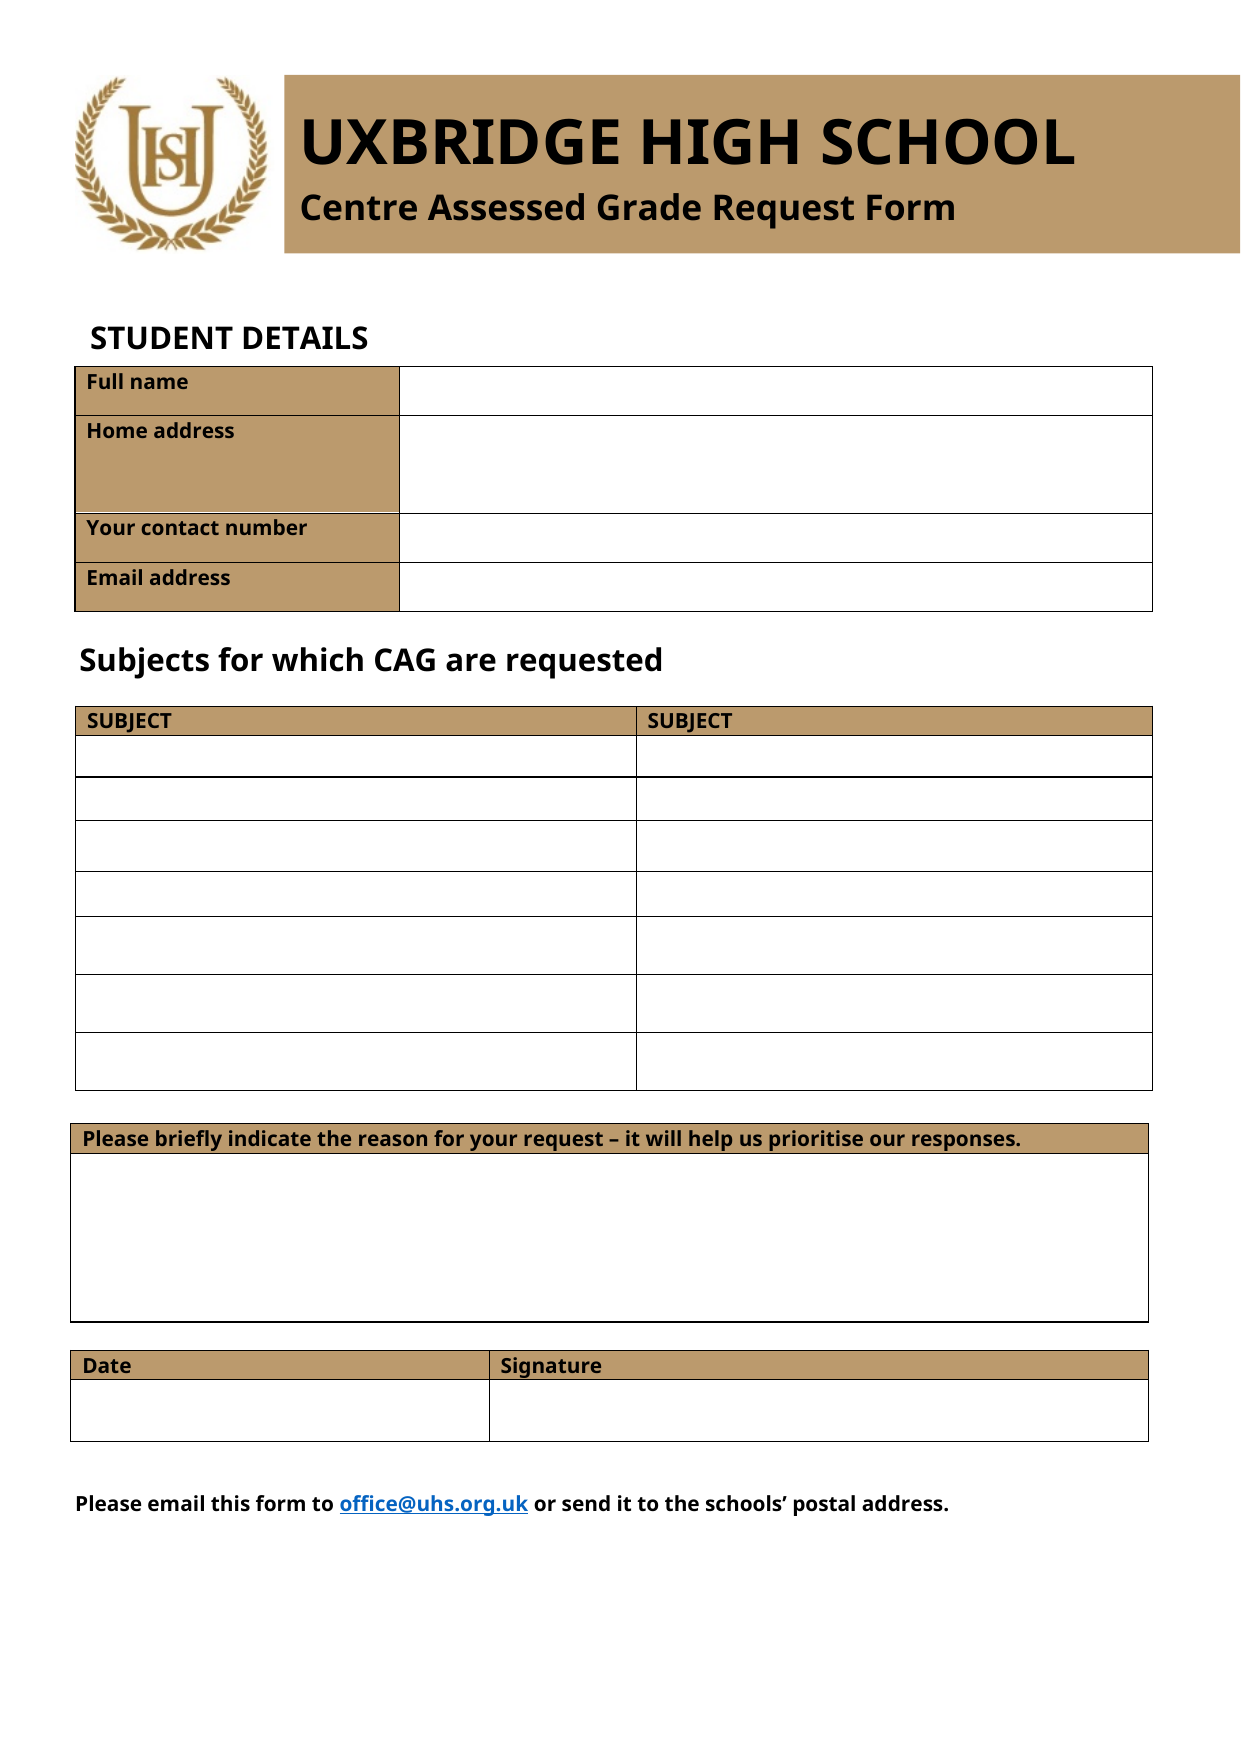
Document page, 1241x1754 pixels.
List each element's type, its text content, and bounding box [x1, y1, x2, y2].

picture [75, 75, 275, 254]
table_cell [637, 736, 1152, 776]
table_cell [637, 872, 1152, 916]
table_cell Your contact number [76, 514, 399, 562]
table_header SUBJECT [76, 707, 636, 735]
table_cell [76, 1033, 636, 1089]
table_cell [76, 917, 636, 974]
table_cell [400, 563, 1152, 611]
table_cell [400, 514, 1152, 562]
table_cell [400, 416, 1152, 512]
table_cell [76, 821, 636, 871]
table_cell Email address [76, 563, 399, 611]
table_cell [76, 778, 636, 820]
table_cell Home address [76, 416, 399, 512]
table_cell [76, 872, 636, 916]
table_cell [76, 975, 636, 1032]
table_cell [637, 1033, 1152, 1089]
table_cell [76, 736, 636, 776]
text Please email this form to office@uhs.org.uk or send it to the schools’ postal address. [75, 1489, 1165, 1517]
table_cell [637, 975, 1152, 1032]
table_cell [637, 917, 1152, 974]
table_header SUBJECT [637, 707, 1152, 735]
table_cell [637, 821, 1152, 871]
table_header Full name [76, 367, 399, 415]
table_cell [637, 778, 1152, 820]
table_header [400, 367, 1152, 415]
